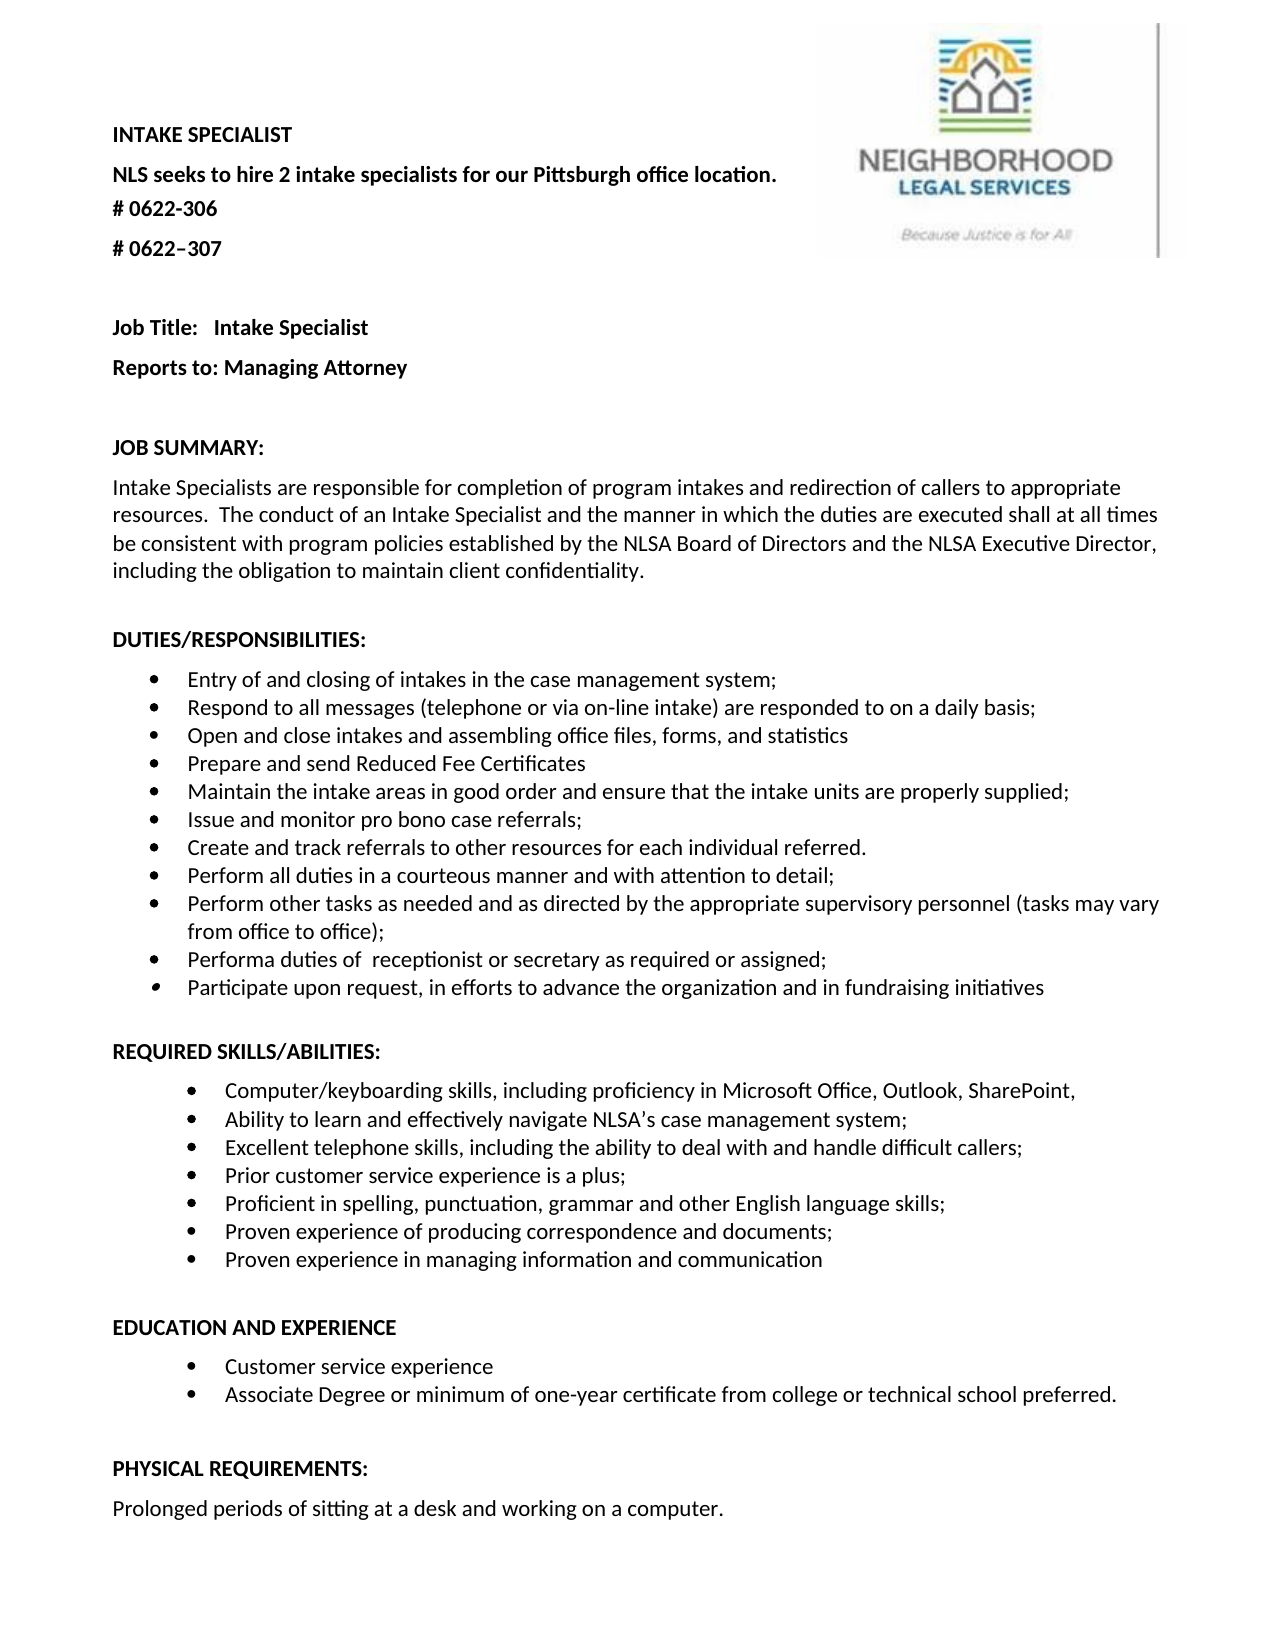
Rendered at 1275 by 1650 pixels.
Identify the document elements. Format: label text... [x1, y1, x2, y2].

list Proven experience of producing correspondence and documents; [187, 1217, 1162, 1245]
list Issue and monitor pro bono case referrals; [150, 805, 1162, 833]
text INTAKE SPECIALIST [112, 120, 1162, 148]
list Ability to learn and effectively navigate NLSA’s case management system; [187, 1105, 1162, 1133]
text # 0622–307 [112, 234, 1162, 262]
text Intake Specialists are responsible for completion of program intakes and redirection of callers to appropriate resources. The conduct of an Intake Specialist and the manner in which the duties are executed shall at all times be consistent with program policies established by the NLSA Board of Directors and the NLSA Executive Director, including the obligation to maintain client confidentiality. [112, 473, 1162, 585]
text PHYSICAL REQUIREMENTS: [112, 1454, 1162, 1482]
text Reports to: Managing Attorney [112, 353, 1162, 381]
text JOB SUMMARY: [112, 433, 1162, 461]
list Open and close intakes and assembling office files, forms, and statistics [150, 721, 1162, 749]
list Prior customer service experience is a plus; [187, 1161, 1162, 1189]
list Excellent telephone skills, including the ability to deal with and handle difficult callers; [187, 1133, 1162, 1161]
text NLS seeks to hire 2 intake specialists for our Pittsburgh office location. [112, 160, 1162, 188]
list Customer service experience [187, 1352, 1162, 1380]
text EDUCATION AND EXPERIENCE [112, 1313, 1162, 1341]
list Perform other tasks as needed and as directed by the appropriate supervisory personnel (tasks may vary from office to office); [150, 889, 1162, 945]
list Participate upon request, in efforts to advance the organization and in fundraising initiatives [150, 973, 1162, 1001]
list Perform all duties in a courteous manner and with attention to detail; [150, 861, 1162, 889]
list Performa duties of receptionist or secretary as required or assigned; [150, 945, 1162, 973]
list Entry of and closing of intakes in the case management system; [150, 665, 1162, 693]
list Proficient in spelling, punctuation, grammar and other English language skills; [187, 1189, 1162, 1217]
list Prepare and send Reduced Fee Certificates [150, 749, 1162, 777]
text # 0622-306 [112, 194, 1162, 222]
list Computer/keyboarding skills, including proficiency in Microsoft Office, Outlook, SharePoint, [187, 1077, 1162, 1105]
picture [817, 23, 1188, 258]
text Job Title: Intake Specialist [112, 313, 1162, 341]
text Prolonged periods of sitting at a desk and working on a computer. [112, 1494, 1162, 1522]
list Create and track referrals to other resources for each individual referred. [150, 833, 1162, 861]
list Respond to all messages (telephone or via on-line intake) are responded to on a daily basis; [150, 693, 1162, 721]
text DUTIES/RESPONSIBILITIES: [112, 625, 1162, 653]
list Proven experience in managing information and communication [187, 1245, 1162, 1273]
list Associate Degree or minimum of one-year certificate from college or technical school preferred. [187, 1380, 1162, 1408]
list Maintain the intake areas in good order and ensure that the intake units are properly supplied; [150, 777, 1162, 805]
text REQUIRED SKILLS/ABILITIES: [112, 1037, 1162, 1065]
